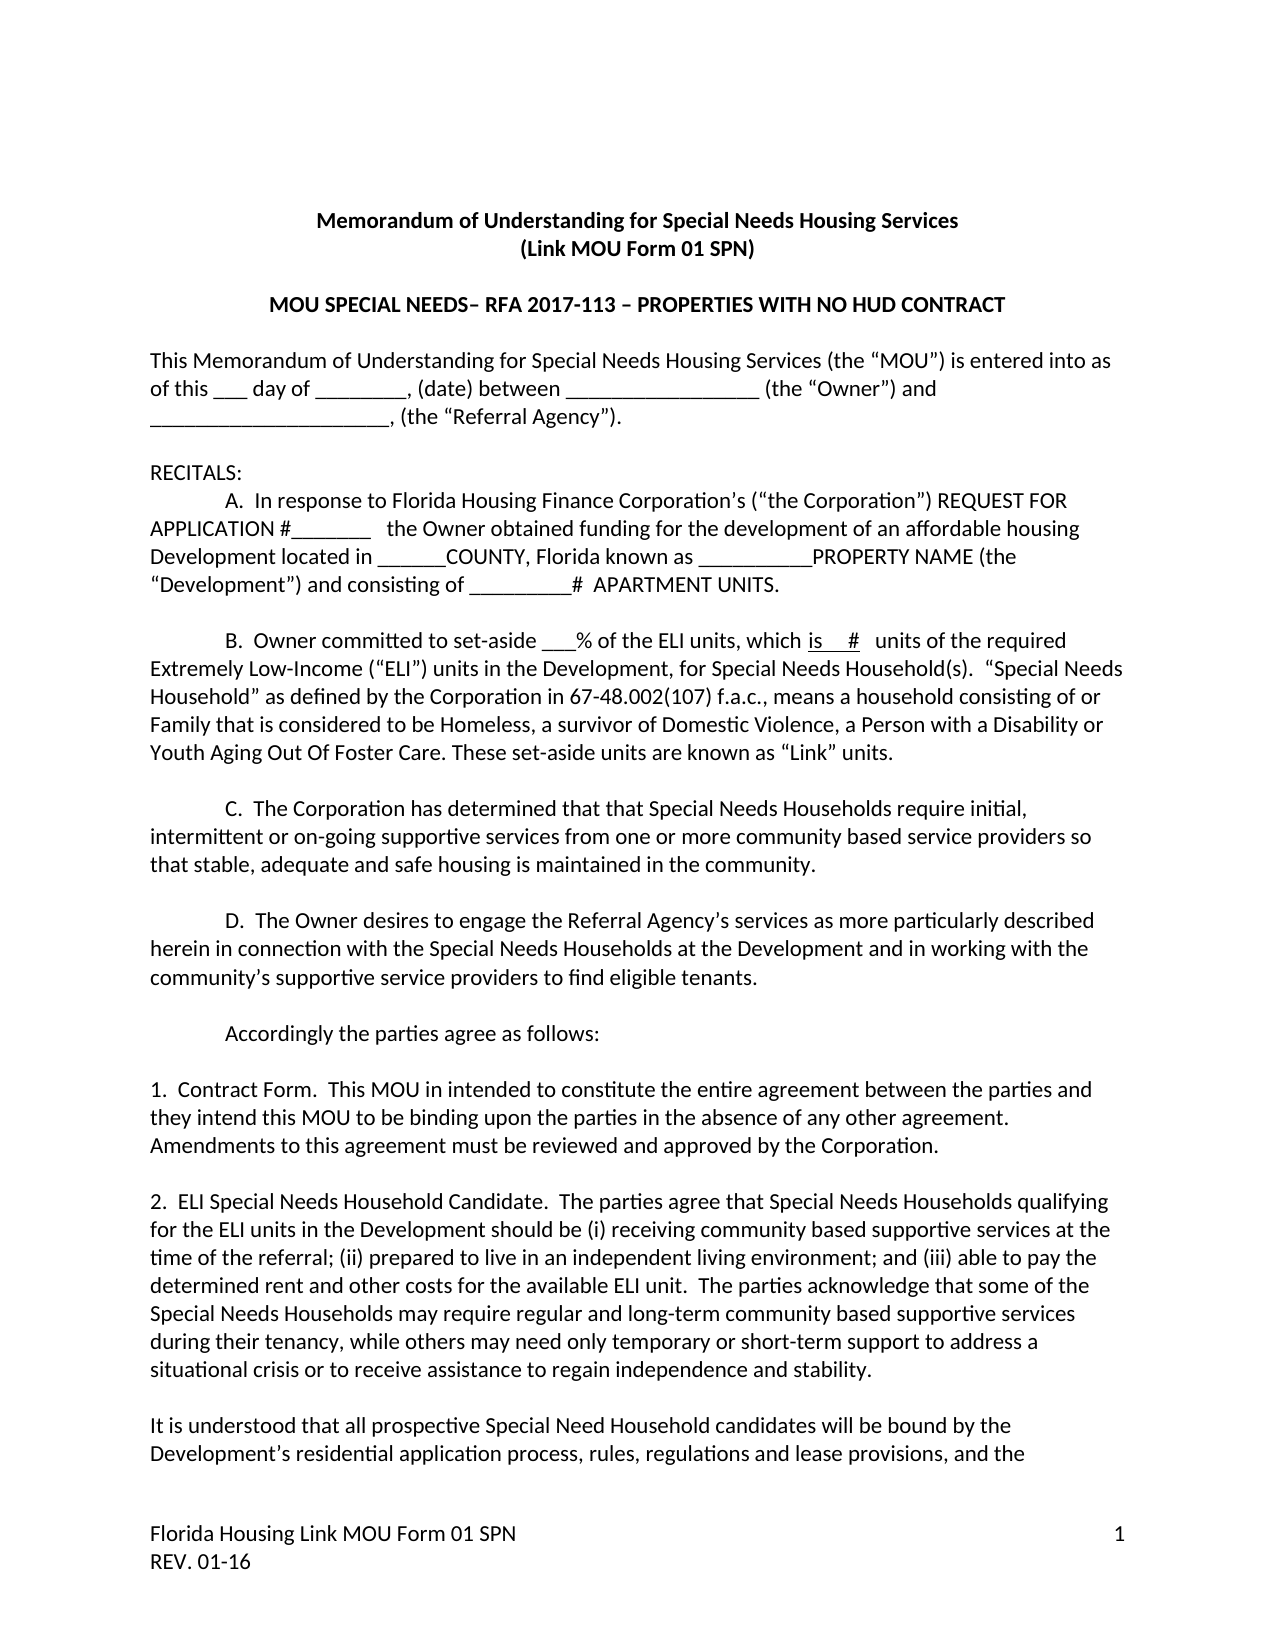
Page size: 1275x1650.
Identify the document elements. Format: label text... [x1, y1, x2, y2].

text MOU SPECIAL NEEDS– RFA 2017-113 – PROPERTIES WITH NO HUD CONTRACT [150, 290, 1125, 318]
text (Link MOU Form 01 SPN) [150, 234, 1125, 262]
text D. The Owner desires to engage the Referral Agency’s services as more particularly described herein in connection with the Special Needs Households at the Development and in working with the community’s supportive service providers to find eligible tenants. [150, 907, 1125, 991]
text Accordingly the parties agree as follows: [150, 1019, 1125, 1047]
text B. Owner committed to set-aside ___% of the ELI units, which is # units of the required Extremely Low-Income (“ELI”) units in the Development, for Special Needs Household(s). “Special Needs Household” as defined by the Corporation in 67-48.002(107) f.a.c., means a household consisting of or Family that is considered to be Homeless, a survivor of Domestic Violence, a Person with a Disability or Youth Aging Out Of Foster Care. These set-aside units are known as “Link” units. [150, 626, 1125, 766]
text Memorandum of Understanding for Special Needs Housing Services [150, 206, 1125, 234]
text 1. Contract Form. This MOU in intended to constitute the entire agreement between the parties and they intend this MOU to be binding upon the parties in the absence of any other agreement. Amendments to this agreement must be reviewed and approved by the Corporation. [150, 1075, 1125, 1159]
text 2. ELI Special Needs Household Candidate. The parties agree that Special Needs Households qualifying for the ELI units in the Development should be (i) receiving community based supportive services at the time of the referral; (ii) prepared to live in an independent living environment; and (iii) able to pay the determined rent and other costs for the available ELI unit. The parties acknowledge that some of the Special Needs Households may require regular and long-term community based supportive services during their tenancy, while others may need only temporary or short-term support to address a situational crisis or to receive assistance to regain independence and stability. [150, 1187, 1125, 1383]
text C. The Corporation has determined that that Special Needs Households require initial, intermittent or on-going supportive services from one or more community based service providers so that stable, adequate and safe housing is maintained in the community. [150, 794, 1125, 878]
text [150, 1411, 1125, 1467]
text This Memorandum of Understanding for Special Needs Housing Services (the “MOU”) is entered into as of this ___ day of ________, (date) between _________________ (the “Owner”) and _____________________, (the “Referral Agency”). [150, 346, 1125, 430]
text A. In response to Florida Housing Finance Corporation’s (“the Corporation”) REQUEST FOR APPLICATION #_______ the Owner obtained funding for the development of an affordable housing Development located in ______COUNTY, Florida known as __________PROPERTY NAME (the “Development”) and consisting of _________# APARTMENT UNITS. [150, 486, 1125, 598]
text RECITALS: [150, 458, 1125, 486]
